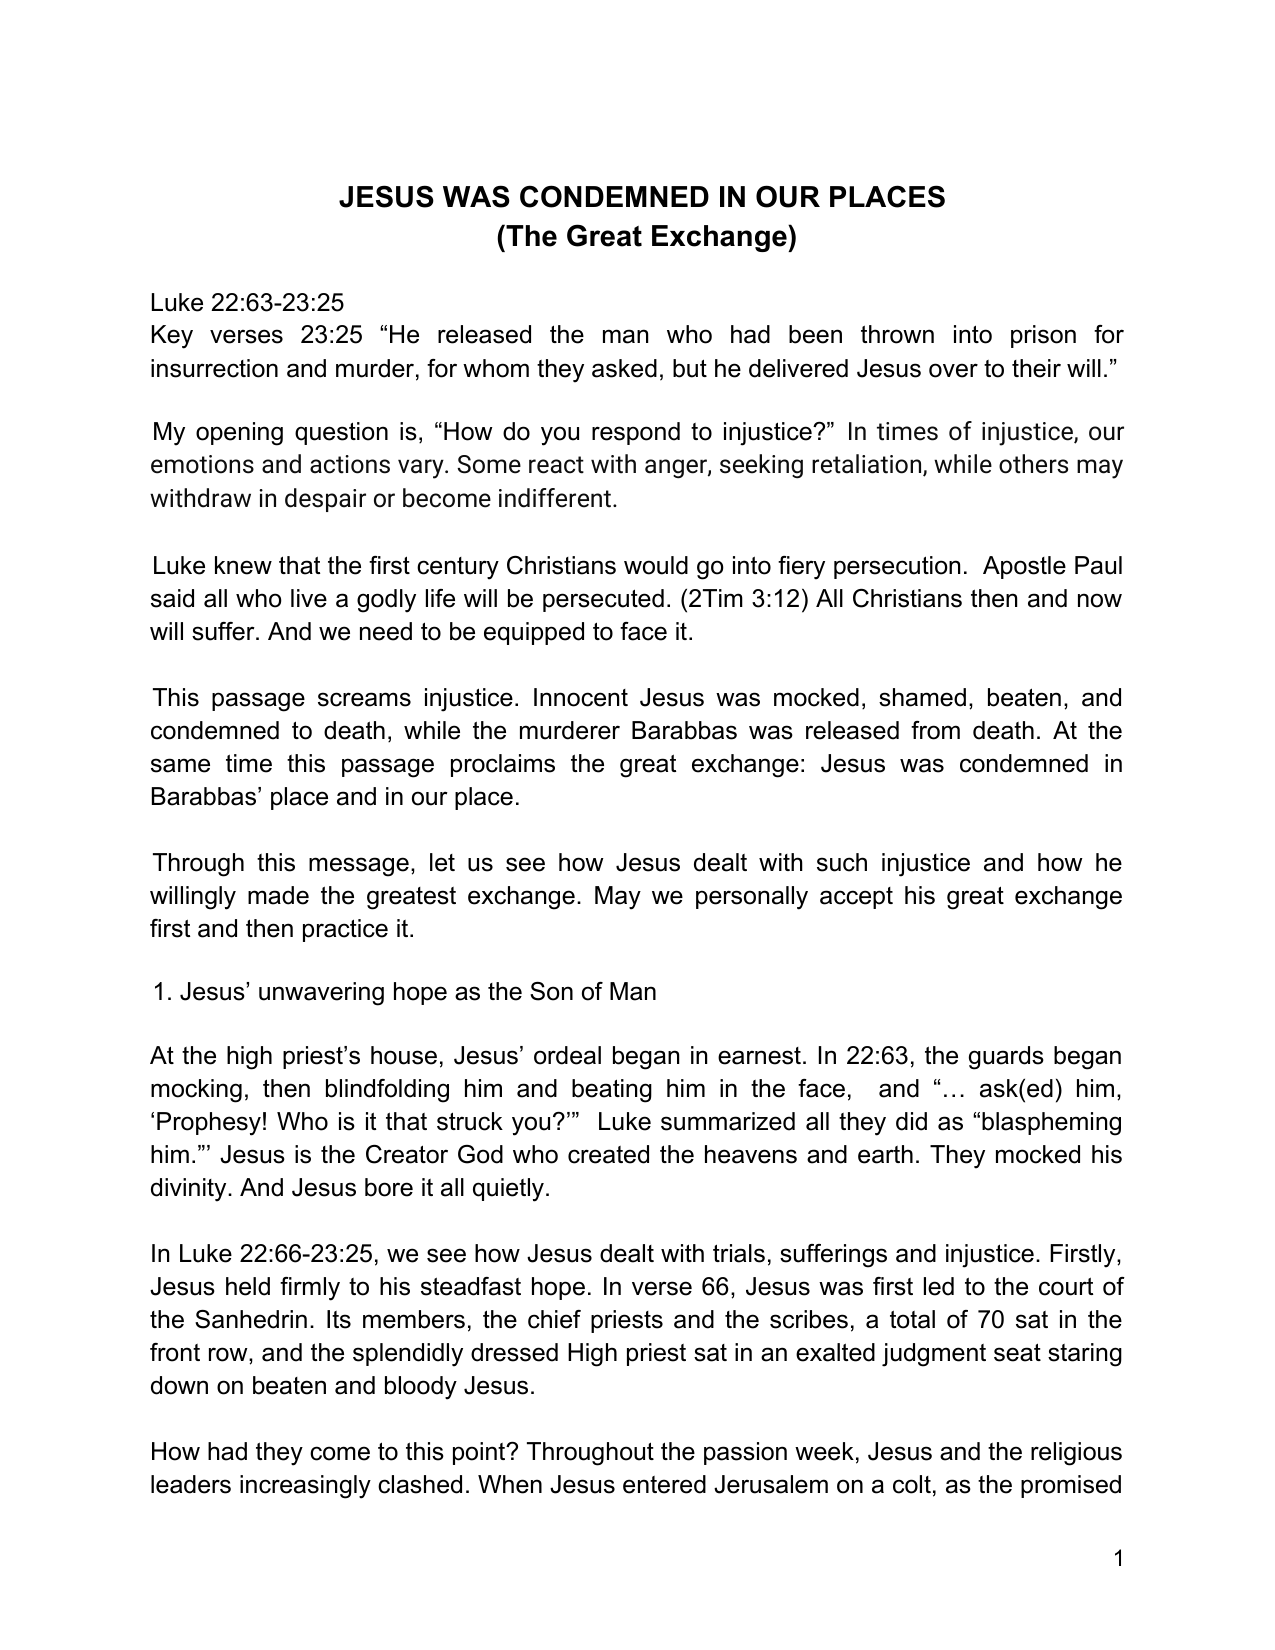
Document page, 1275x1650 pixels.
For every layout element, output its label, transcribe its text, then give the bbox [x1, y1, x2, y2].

text At the high priest’s house, Jesus’ ordeal began in earnest. In 22:63, the guards began mocking, then blindfolding him and beating him in the face, and “… ask(ed) him, ‘Prophesy! Who is it that struck you?’” Luke summarized all they did as “blaspheming him.”’ Jesus is the Creator God who created the heavens and earth. They mocked his divinity. And Jesus bore it all quietly. [150, 1041, 1125, 1201]
text My opening question is, “How do you respond to injustice?” In times of injustice, our emotions and actions vary. Some react with anger, seeking retaliation, while others may withdraw in despair or become indifferent. [150, 480, 1125, 513]
text This passage screams injustice. Innocent Jesus was mocked, shamed, beaten, and condemned to death, while the murderer Barabbas was released from death. At the same time this passage proclaims the great exchange: Jesus was condemned in Barabbas’ place and in our place. [150, 683, 1125, 811]
text Luke 22:63-23:25 [150, 287, 1125, 316]
text Key verses 23:25 “He released the man who had been thrown into prison for insurrection and murder, for whom they asked, but he delivered Jesus over to their will.” [150, 321, 1125, 382]
text In Luke 22:66-23:25, we see how Jesus dealt with trials, sufferings and injustice. Firstly, Jesus held firmly to his steadfast hope. In verse 66, Jesus was first led to the court of the Sanhedrin. Its members, the chief priests and the scribes, a total of 70 sat in the front row, and the splendidly dressed High priest sat in an exalted judgment seat staring down on beaten and bloody Jesus. [150, 1239, 1125, 1399]
text My opening question is, “How do you respond to injustice?” In times of injustice, our emotions and actions vary. Some react with anger, seeking retaliation, while others may withdraw in despair or become indifferent. [150, 417, 1125, 451]
text (The Great Exchange) [160, 219, 1125, 252]
text Luke knew that the first century Christians would go into fiery persecution. Apostle Paul said all who live a godly life will be persecuted. (2Tim 3:12) All Christians then and now will suffer. And we need to be equipped to face it. [150, 551, 1125, 646]
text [150, 1437, 1125, 1499]
text JESUS WAS CONDEMNED IN OUR PLACES [160, 180, 1125, 214]
text Through this message, let us see how Jesus dealt with such injustice and how he willingly made the greatest exchange. May we personally accept his great exchange first and then practice it. [150, 848, 1125, 943]
text 1. Jesus’ unwavering hope as the Son of Man [150, 977, 1125, 1006]
